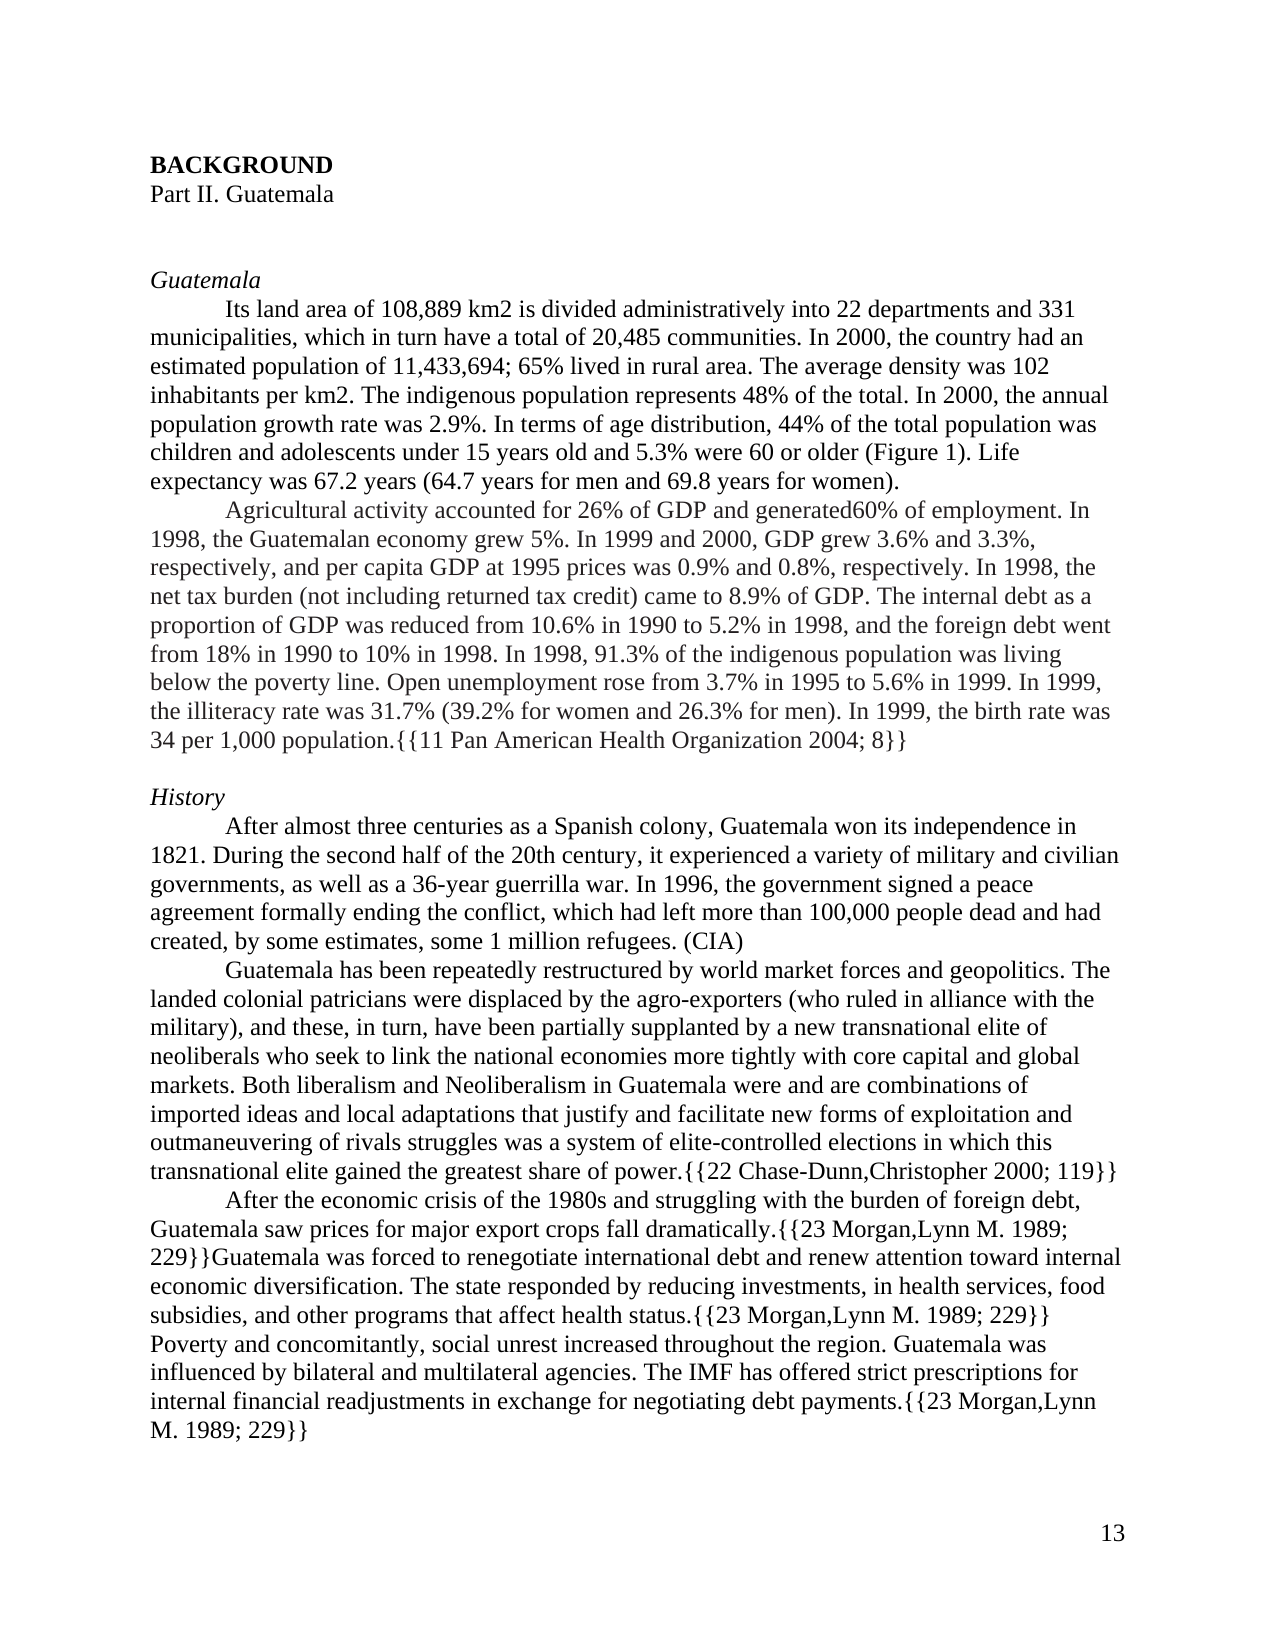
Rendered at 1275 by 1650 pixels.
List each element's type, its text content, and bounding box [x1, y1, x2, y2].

text Agricultural activity accounted for 26% of GDP and generated60% of employment. In 1998, the Guatemalan economy grew 5%. In 1999 and 2000, GDP grew 3.6% and 3.3%, respectively, and per capita GDP at 1995 prices was 0.9% and 0.8%, respectively. In 1998, the net tax burden (not including returned tax credit) came to 8.9% of GDP. The internal debt as a proportion of GDP was reduced from 10.6% in 1990 to 5.2% in 1998, and the foreign debt went from 18% in 1990 to 10% in 1998. In 1998, 91.3% of the indigenous population was living below the poverty line. Open unemployment rose from 3.7% in 1995 to 5.6% in 1999. In 1999, the illiteracy rate was 31.7% (39.2% for women and 26.3% for men). In 1999, the birth rate was 34 per 1,000 population.{{11 Pan American Health Organization 2004; 8}} [150, 495, 1125, 754]
text After the economic crisis of the 1980s and struggling with the burden of foreign debt, Guatemala saw prices for major export crops fall dramatically.{{23 Morgan,Lynn M. 1989; 229}}Guatemala was forced to renegotiate international debt and renew attention toward internal economic diversification. The state responded by reducing investments, in health services, food subsidies, and other programs that affect health status.{{23 Morgan,Lynn M. 1989; 229}} Poverty and concomitantly, social unrest increased throughout the region. Guatemala was influenced by bilateral and multilateral agencies. The IMF has offered strict prescriptions for internal financial readjustments in exchange for negotiating debt payments.{{23 Morgan,Lynn M. 1989; 229}} [150, 1185, 1125, 1444]
text After almost three centuries as a Spanish colony, Guatemala won its independence in 1821. During the second half of the 20th century, it experienced a variety of military and civilian governments, as well as a 36-year guerrilla war. In 1996, the government signed a peace agreement formally ending the conflict, which had left more than 100,000 people dead and had created, by some estimates, some 1 million refugees. (CIA) [150, 811, 1125, 955]
text History [150, 782, 1125, 811]
text BACKGROUND [150, 150, 1125, 179]
text Part II. Guatemala [150, 179, 1125, 207]
text Guatemala has been repeatedly restructured by world market forces and geopolitics. The landed colonial patricians were displaced by the agro-exporters (who ruled in alliance with the military), and these, in turn, have been partially supplanted by a new transnational elite of neoliberals who seek to link the national economies more tightly with core capital and global markets. Both liberalism and Neoliberalism in Guatemala were and are combinations of imported ideas and local adaptations that justify and facilitate new forms of exploitation and outmaneuvering of rivals struggles was a system of elite-controlled elections in which this transnational elite gained the greatest share of power.{{22 Chase-Dunn,Christopher 2000; 119}} [150, 955, 1125, 1185]
text Guatemala [150, 265, 1125, 294]
text Its land area of 108,889 km2 is divided administratively into 22 departments and 331 municipalities, which in turn have a total of 20,485 communities. In 2000, the country had an estimated population of 11,433,694; 65% lived in rural area. The average density was 102 inhabitants per km2. The indigenous population represents 48% of the total. In 2000, the annual population growth rate was 2.9%. In terms of age distribution, 44% of the total population was children and adolescents under 15 years old and 5.3% were 60 or older (Figure 1). Life expectancy was 67.2 years (64.7 years for men and 69.8 years for women). [150, 294, 1125, 495]
